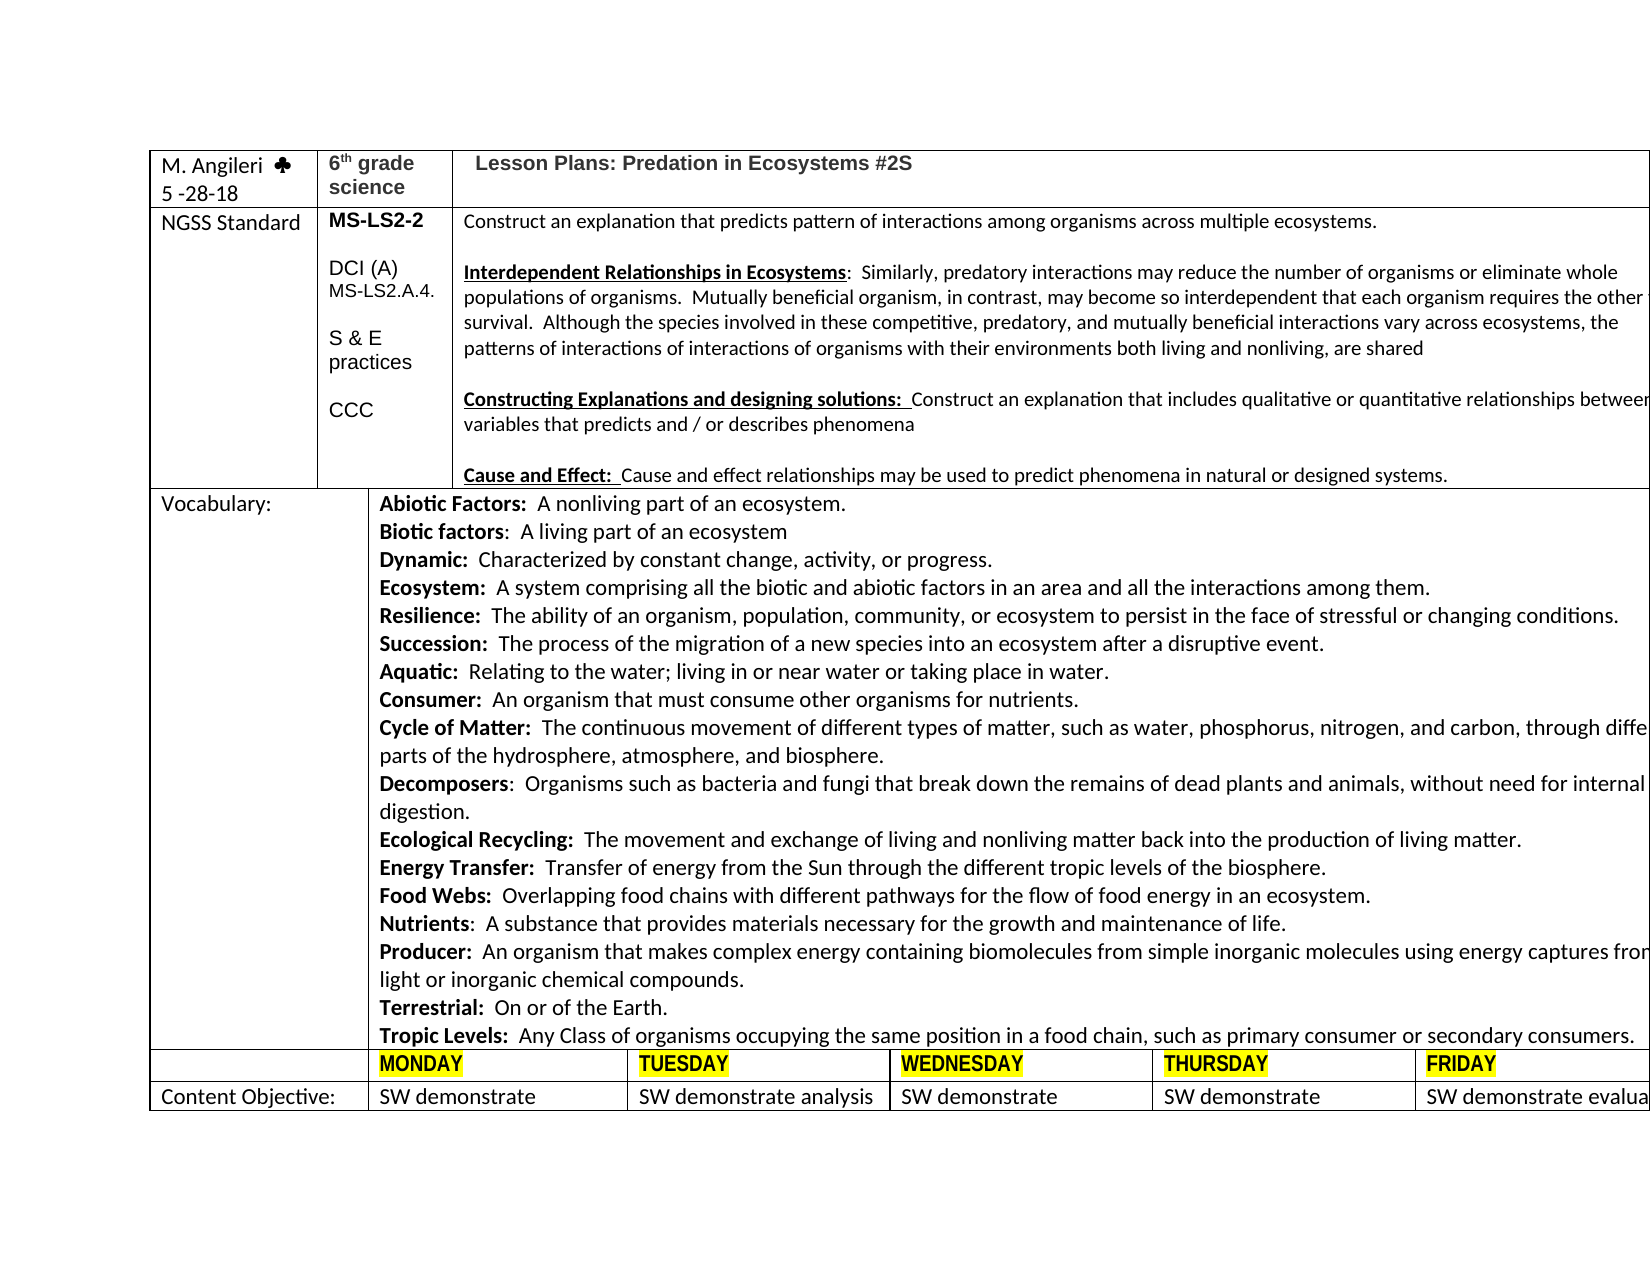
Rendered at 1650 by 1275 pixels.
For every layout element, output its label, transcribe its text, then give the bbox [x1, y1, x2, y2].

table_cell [369, 1082, 627, 1110]
table_cell MONDAY [369, 1050, 627, 1081]
table_cell TUESDAY [628, 1050, 889, 1081]
table_cell Abiotic Factors: A nonliving part of an ecosystem. Biotic factors: A living part of an ecosystem Dynamic: Characterized by constant change, activity, or progress. Ecosystem: A system comprising all the biotic and abiotic factors in an area and all the interactions among them. Resilience: The ability of an organism, population, community, or ecosystem to persist in the face of stressful or changing conditions. Succession: The process of the migration of a new species into an ecosystem after a disruptive event. Aquatic: Relating to the water; living in or near water or taking place in water. Consumer: An organism that must consume other organisms for nutrients. Cycle of Matter: The continuous movement of different types of matter, such as water, phosphorus, nitrogen, and carbon, through different parts of the hydrosphere, atmosphere, and biosphere. Decomposers: Organisms such as bacteria and fungi that break down the remains of dead plants and animals, without need for internal digestion. Ecological Recycling: The movement and exchange of living and nonliving matter back into the production of living matter. Energy Transfer: Transfer of energy from the Sun through the different tropic levels of the biosphere. Food Webs: Overlapping food chains with different pathways for the flow of food energy in an ecosystem. Nutrients: A substance that provides materials necessary for the growth and maintenance of life. Producer: An organism that makes complex energy containing biomolecules from simple inorganic molecules using energy captures from light or inorganic chemical compounds. Terrestrial: On or of the Earth. Tropic Levels: Any Class of organisms occupying the same position in a food chain, such as primary consumer or secondary consumers. [369, 489, 1649, 1049]
table_header M. Angileri 5 -28-18 [151, 151, 317, 207]
table_header 6th grade science [318, 151, 452, 207]
table_cell MS-LS2-2 DCI (A) MS-LS2.A.4. S & E practices CCC [318, 208, 452, 488]
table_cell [1416, 1082, 1649, 1110]
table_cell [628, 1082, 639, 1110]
table_cell WEDNESDAY [891, 1050, 1152, 1081]
table_cell FRIDAY [1416, 1050, 1649, 1081]
table_cell Content Objective: [151, 1082, 368, 1110]
table_header Lesson Plans: Predation in Ecosystems #2S [453, 151, 1649, 207]
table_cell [1153, 1082, 1415, 1110]
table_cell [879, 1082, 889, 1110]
table_cell NGSS Standard [151, 208, 317, 488]
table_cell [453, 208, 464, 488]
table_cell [891, 1082, 1152, 1110]
table_cell [151, 1050, 368, 1081]
table_cell Vocabulary: [151, 489, 368, 1049]
table_cell THURSDAY [1153, 1050, 1415, 1081]
